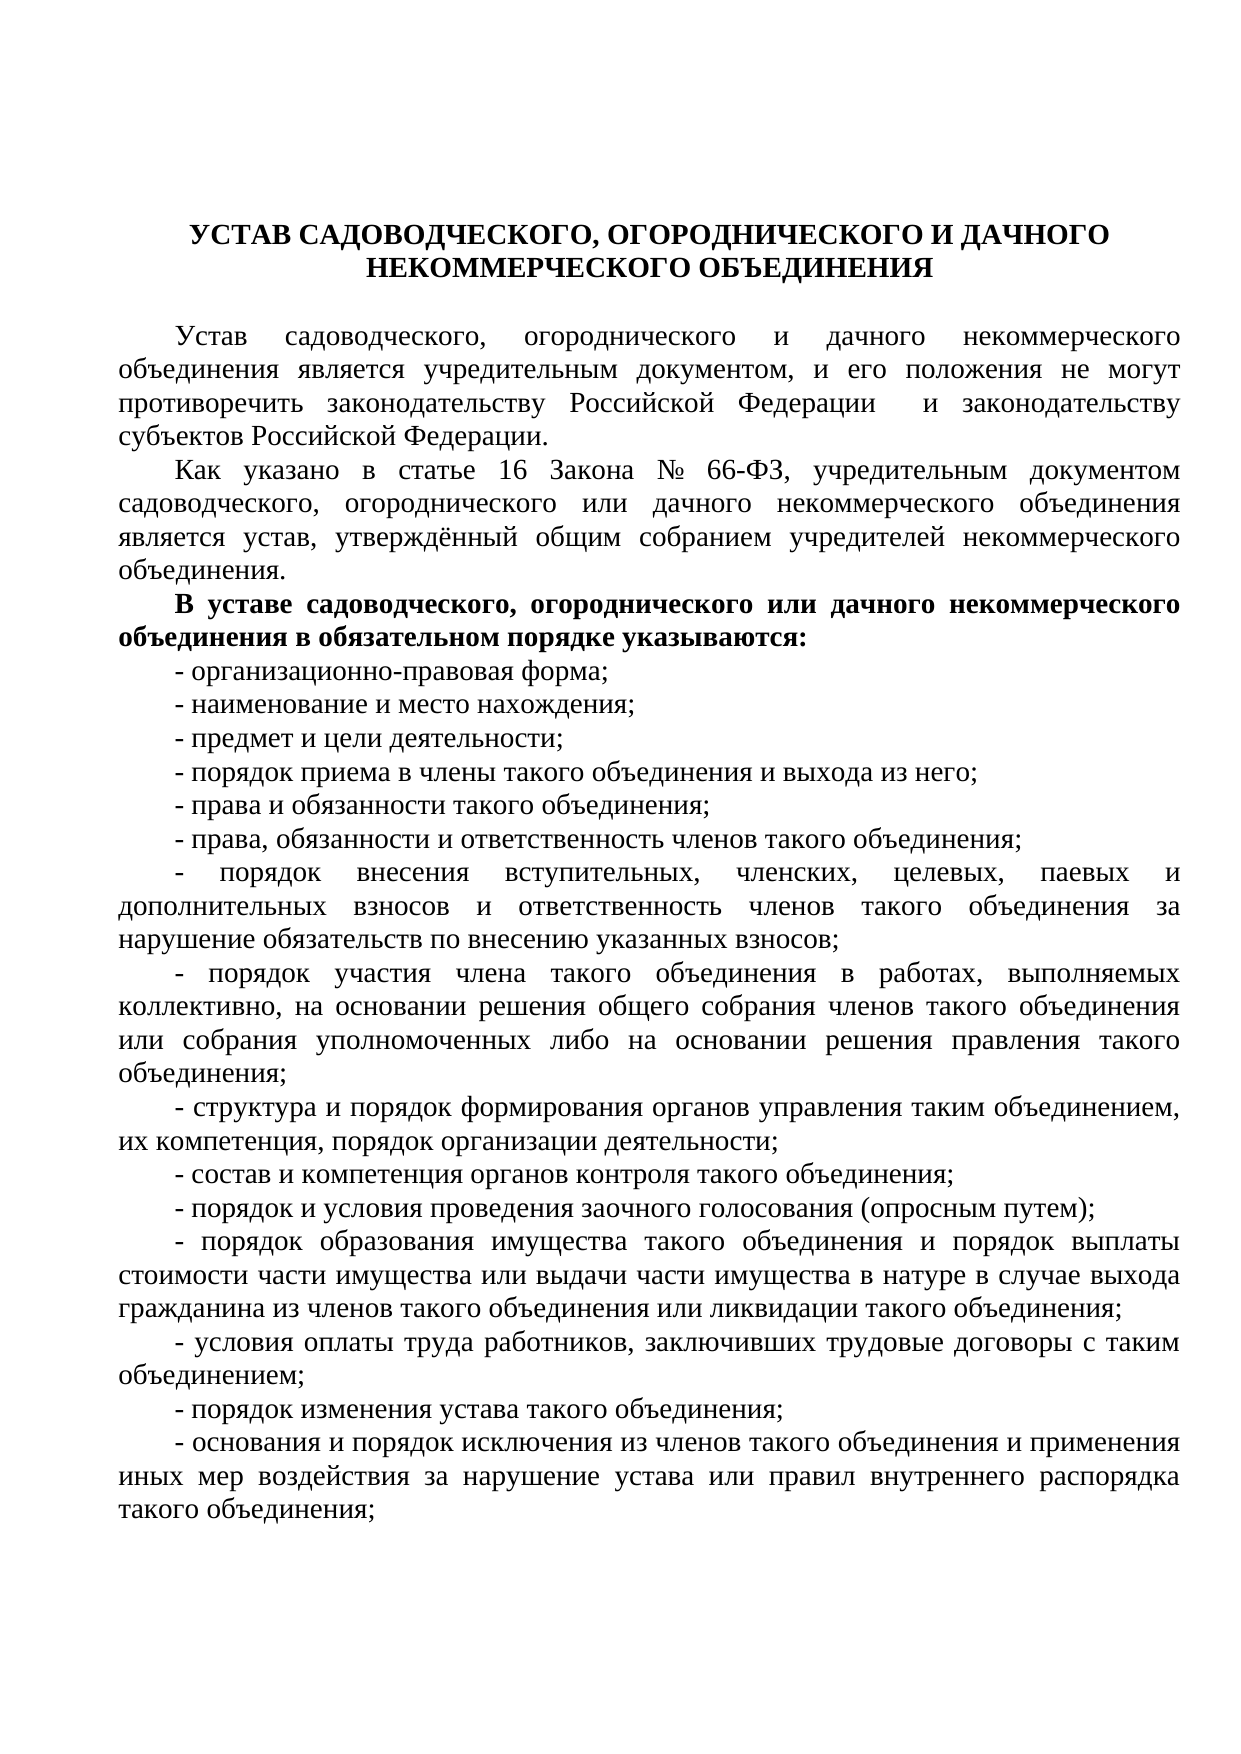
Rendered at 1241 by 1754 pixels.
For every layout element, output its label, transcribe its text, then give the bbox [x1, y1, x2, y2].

text НЕКОММЕРЧЕСКОГО ОБЪЕДИНЕНИЯ [118, 251, 1181, 284]
text - состав и компетенция органов контроля такого объединения; [118, 1156, 1181, 1190]
text - права и обязанности такого объединения; [118, 787, 1181, 821]
text - организационно-правовая форма; [118, 653, 1181, 687]
text Устав садоводческого, огороднического и дачного некоммерческого объединения является учредительным документом, и его положения не могут противоречить законодательству Российской Федерации и законодательству субъектов Российской Федерации. [118, 318, 1181, 452]
text - основания и порядок исключения из членов такого объединения и применения иных мер воздействия за нарушение устава или правил внутреннего распорядка такого объединения; [118, 1424, 1181, 1525]
text - структура и порядок формирования органов управления таким объединением, их компетенция, порядок организации деятельности; [118, 1089, 1181, 1156]
text В уставе садоводческого, огороднического или дачного некоммерческого объединения в обязательном порядке указываются: [118, 586, 1181, 653]
text Как указано в статье 16 Закона № 66-ФЗ, учредительным документом садоводческого, огороднического или дачного некоммерческого объединения является устав, утверждённый общим собранием учредителей некоммерческого объединения. [118, 452, 1181, 586]
text - предмет и цели деятельности; [118, 720, 1181, 754]
text УСТАВ САДОВОДЧЕСКОГО, ОГОРОДНИЧЕСКОГО И ДАЧНОГО [118, 217, 1181, 251]
text - условия оплаты труда работников, заключивших трудовые договоры с таким объединением; [118, 1324, 1181, 1391]
text - порядок участия члена такого объединения в работах, выполняемых коллективно, на основании решения общего собрания членов такого объединения или собрания уполномоченных либо на основании решения правления такого объединения; [118, 955, 1181, 1089]
text - наименование и место нахождения; [118, 687, 1181, 720]
text - порядок образования имущества такого объединения и порядок выплаты стоимости части имущества или выдачи части имущества в натуре в случае выхода гражданина из членов такого объединения или ликвидации такого объединения; [118, 1223, 1181, 1324]
text - порядок изменения устава такого объединения; [118, 1391, 1181, 1424]
text - порядок приема в члены такого объединения и выхода из него; [118, 754, 1181, 787]
text - права, обязанности и ответственность членов такого объединения; [118, 821, 1181, 854]
text - порядок и условия проведения заочного голосования (опросным путем); [118, 1190, 1181, 1223]
text - порядок внесения вступительных, членских, целевых, паевых и дополнительных взносов и ответственность членов такого объединения за нарушение обязательств по внесению указанных взносов; [118, 854, 1181, 955]
